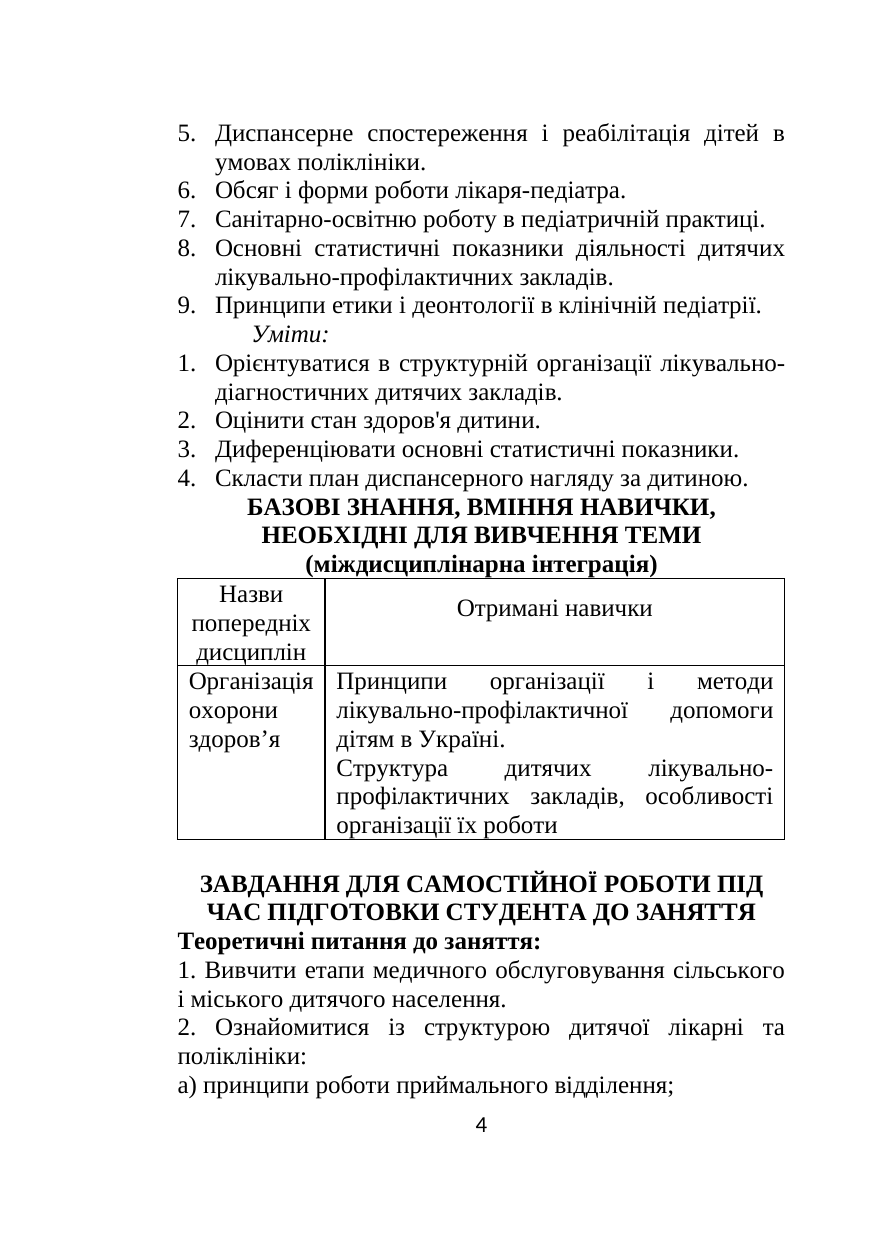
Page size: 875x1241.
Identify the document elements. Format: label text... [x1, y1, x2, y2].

list Оцінити стан здоров'я дитини. [177, 406, 785, 434]
list Санітарно-освітню роботу в педіатричній практиці. [177, 204, 785, 233]
list Диспансерне спостереження і реабілітація дітей в умовах поліклініки. [177, 118, 785, 176]
table_header Отримані навички [326, 579, 784, 665]
text БАЗОВІ ЗНАННЯ, ВМІННЯ НАВИЧКИ, НЕОБХІДНІ ДЛЯ ВИВЧЕННЯ ТЕМИ [177, 492, 785, 549]
list Основні статистичні показники діяльності дитячих лікувально-профілактичних закладів. [177, 233, 785, 291]
text ЗАВДАННЯ ДЛЯ САМОСТІЙНОЇ роботи ПІД ЧАС ПІДГОТОВКИ СТУДЕНТА ДО ЗАНЯТТЯ [177, 869, 785, 926]
text Теоретичні питання до заняття: [177, 926, 785, 955]
list Диференціювати основні статистичні показники. [177, 434, 785, 463]
list Обсяг і форми роботи лікаря-педіатра. [177, 176, 785, 204]
table_cell Принципи організації і методи лікувально-профілактичної допомоги дітям в Україні. Структура дитячих лікувально-профілактичних закладів, особливості організації їх роботи [326, 666, 784, 839]
text Уміти: [177, 319, 785, 348]
table_header Назви попередніх дисциплін [178, 579, 324, 665]
text 1. Вивчити етапи медичного обслуговування сільського і міського дитячого населення. [177, 955, 785, 1012]
text 2. Ознайомитися із структурою дитячої лікарні та поліклініки: [177, 1012, 785, 1070]
list Орієнтуватися в структурній організації лікувально-діагностичних дитячих закладів. [177, 348, 785, 406]
text (міждисциплінарна інтеграція) [177, 549, 785, 578]
list Скласти план диспансерного нагляду за дитиною. [177, 463, 785, 492]
text а) принципи роботи приймального відділення; [177, 1070, 785, 1099]
list Принципи етики і деонтології в клінічній педіатрії. [177, 291, 785, 319]
table_cell Організація охорони здоров’я [178, 666, 324, 839]
